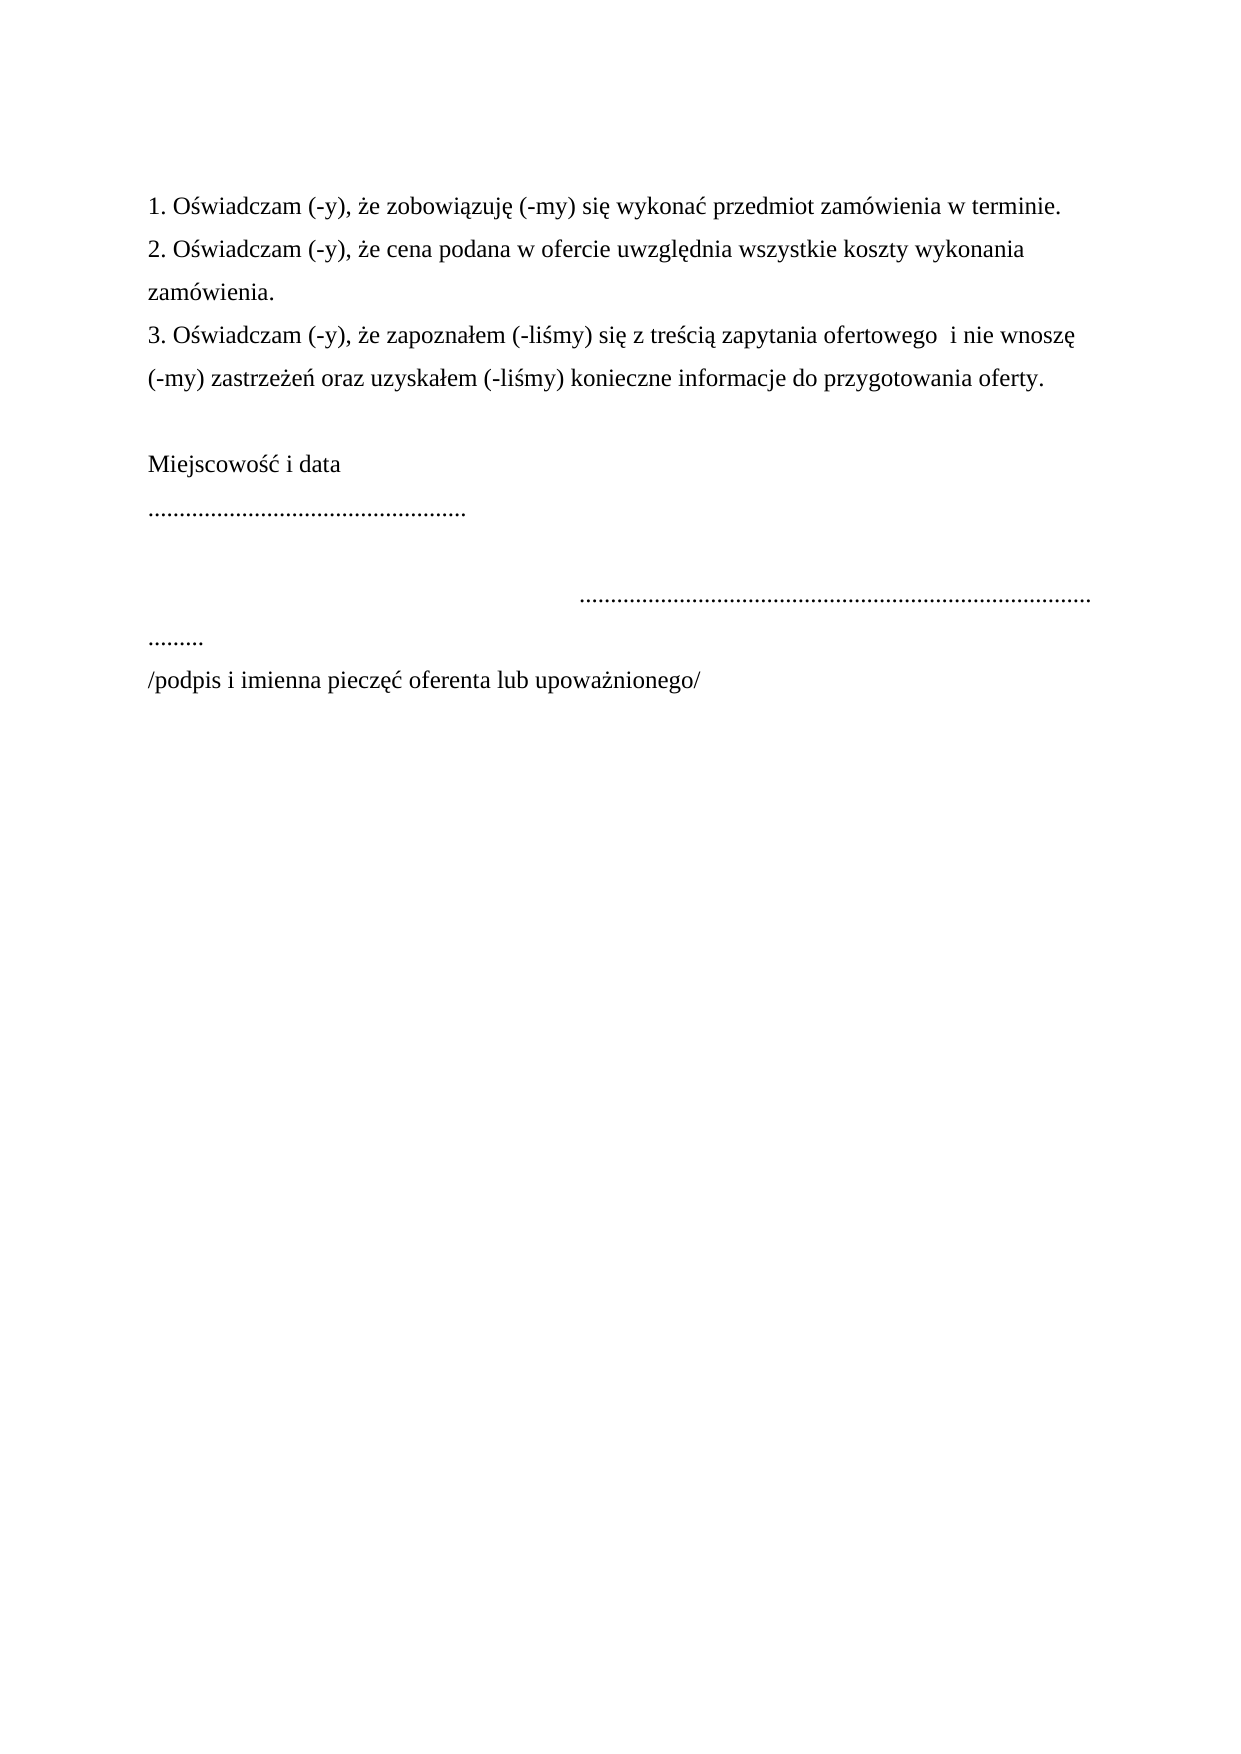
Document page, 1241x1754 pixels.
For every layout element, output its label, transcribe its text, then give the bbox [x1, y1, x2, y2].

text 1. Oświadczam (-y), że zobowiązuję (-my) się wykonać przedmiot zamówienia w terminie. [148, 191, 1093, 219]
text ................................................... [148, 493, 1093, 521]
text 2. Oświadczam (-y), że cena podana w ofercie uwzględnia wszystkie koszty wykonania [148, 234, 1093, 263]
text ........................................................................................... [148, 579, 1093, 651]
text /podpis i imienna pieczęć oferenta lub upoważnionego/ [148, 665, 1093, 694]
text 3. Oświadczam (-y), że zapoznałem (-liśmy) się z treścią zapytania ofertowego i nie wnoszę [148, 320, 1093, 349]
text (-my) zastrzeżeń oraz uzyskałem (-liśmy) konieczne informacje do przygotowania oferty. [148, 363, 1093, 392]
text zamówienia. [148, 277, 1093, 306]
text Miejscowość i data [148, 449, 1093, 478]
